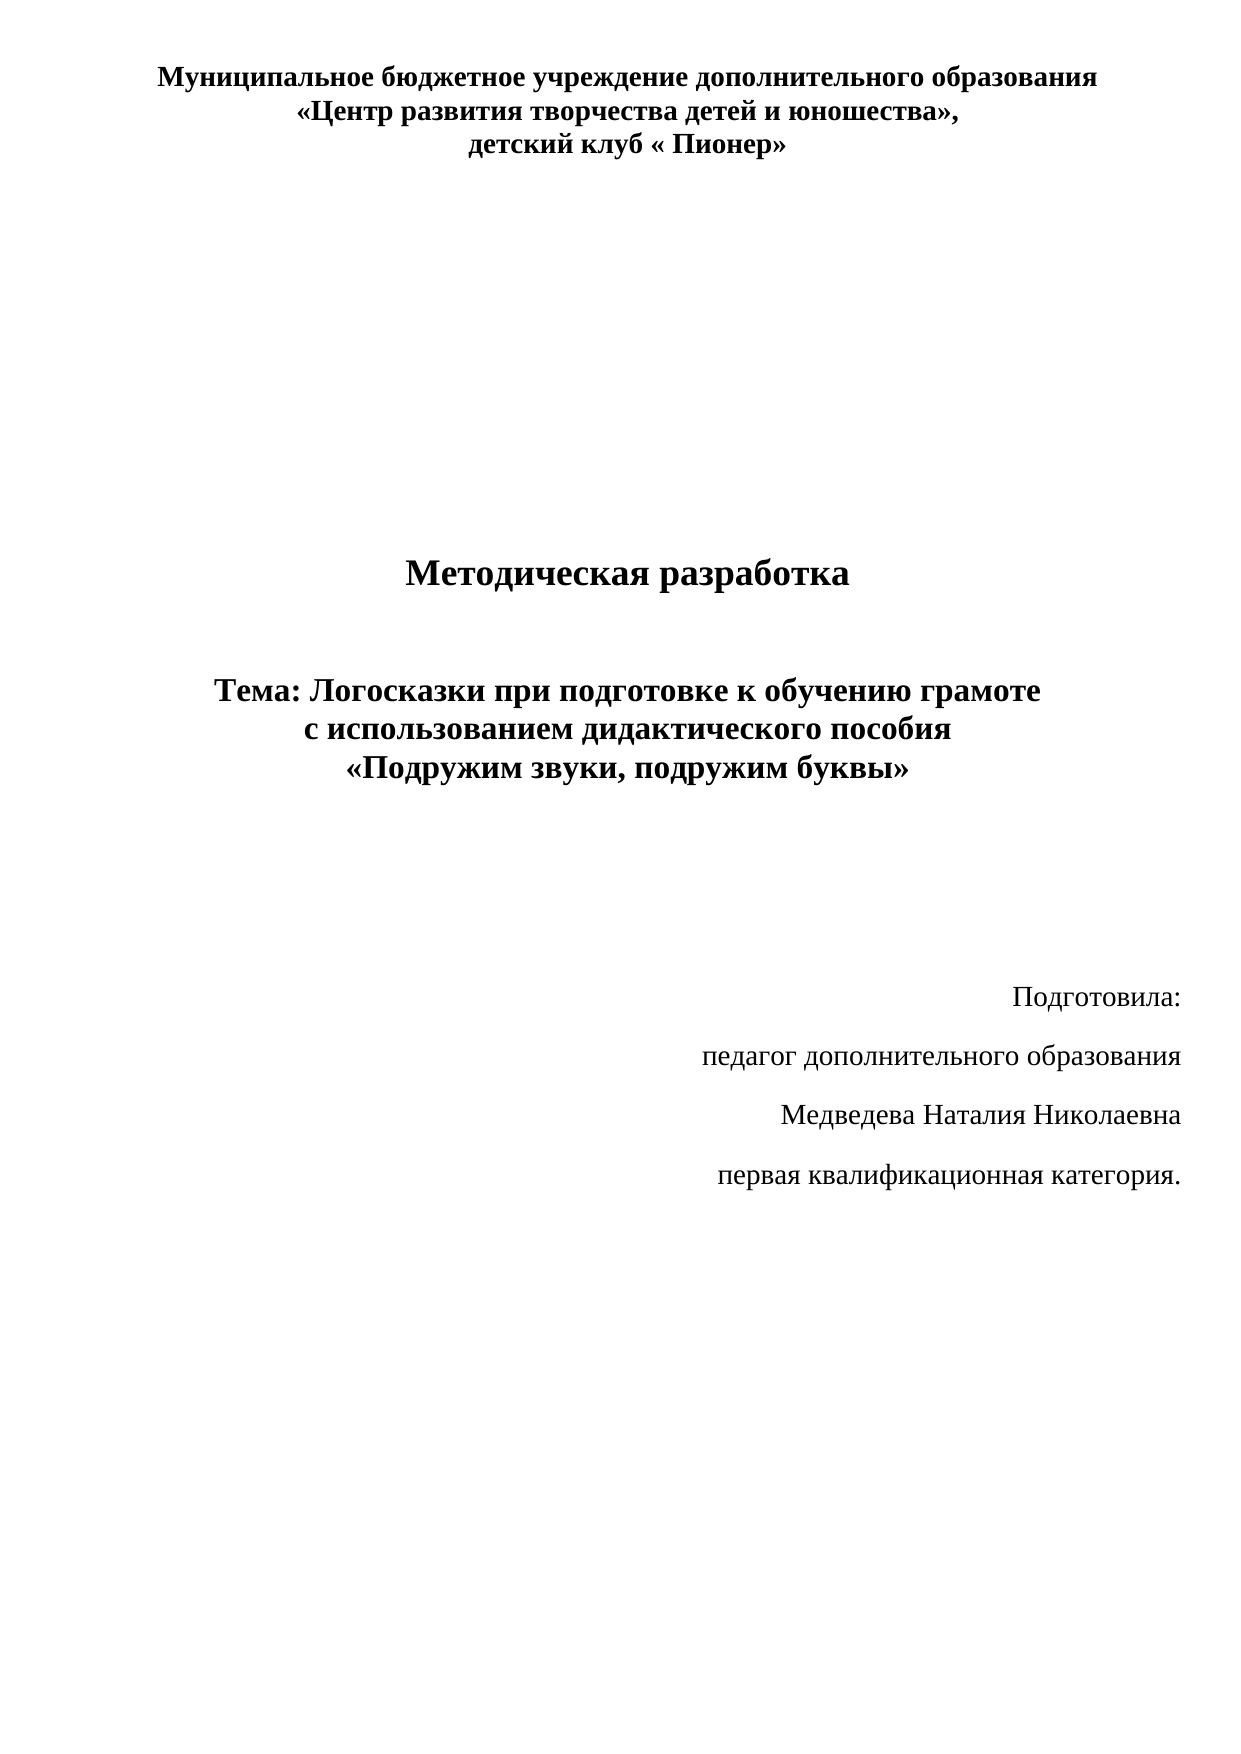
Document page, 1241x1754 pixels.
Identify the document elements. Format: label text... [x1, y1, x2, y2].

text Медведева Наталия Николаевна [74, 1097, 1181, 1131]
text Муниципальное бюджетное учреждение дополнительного образования [74, 59, 1181, 93]
text Тема: Логосказки при подготовке к обучению грамоте [74, 670, 1181, 708]
text «Центр развития творчества детей и юношества», [74, 93, 1181, 126]
text Методическая разработка [74, 551, 1181, 594]
text Подготовила: [74, 979, 1181, 1012]
text «Подружим звуки, подружим буквы» [74, 747, 1181, 785]
text первая квалификационная категория. [74, 1157, 1181, 1190]
text детский клуб « Пионер» [74, 126, 1181, 160]
text с использованием дидактического пособия [74, 708, 1181, 747]
text педагог дополнительного образования [74, 1038, 1181, 1072]
